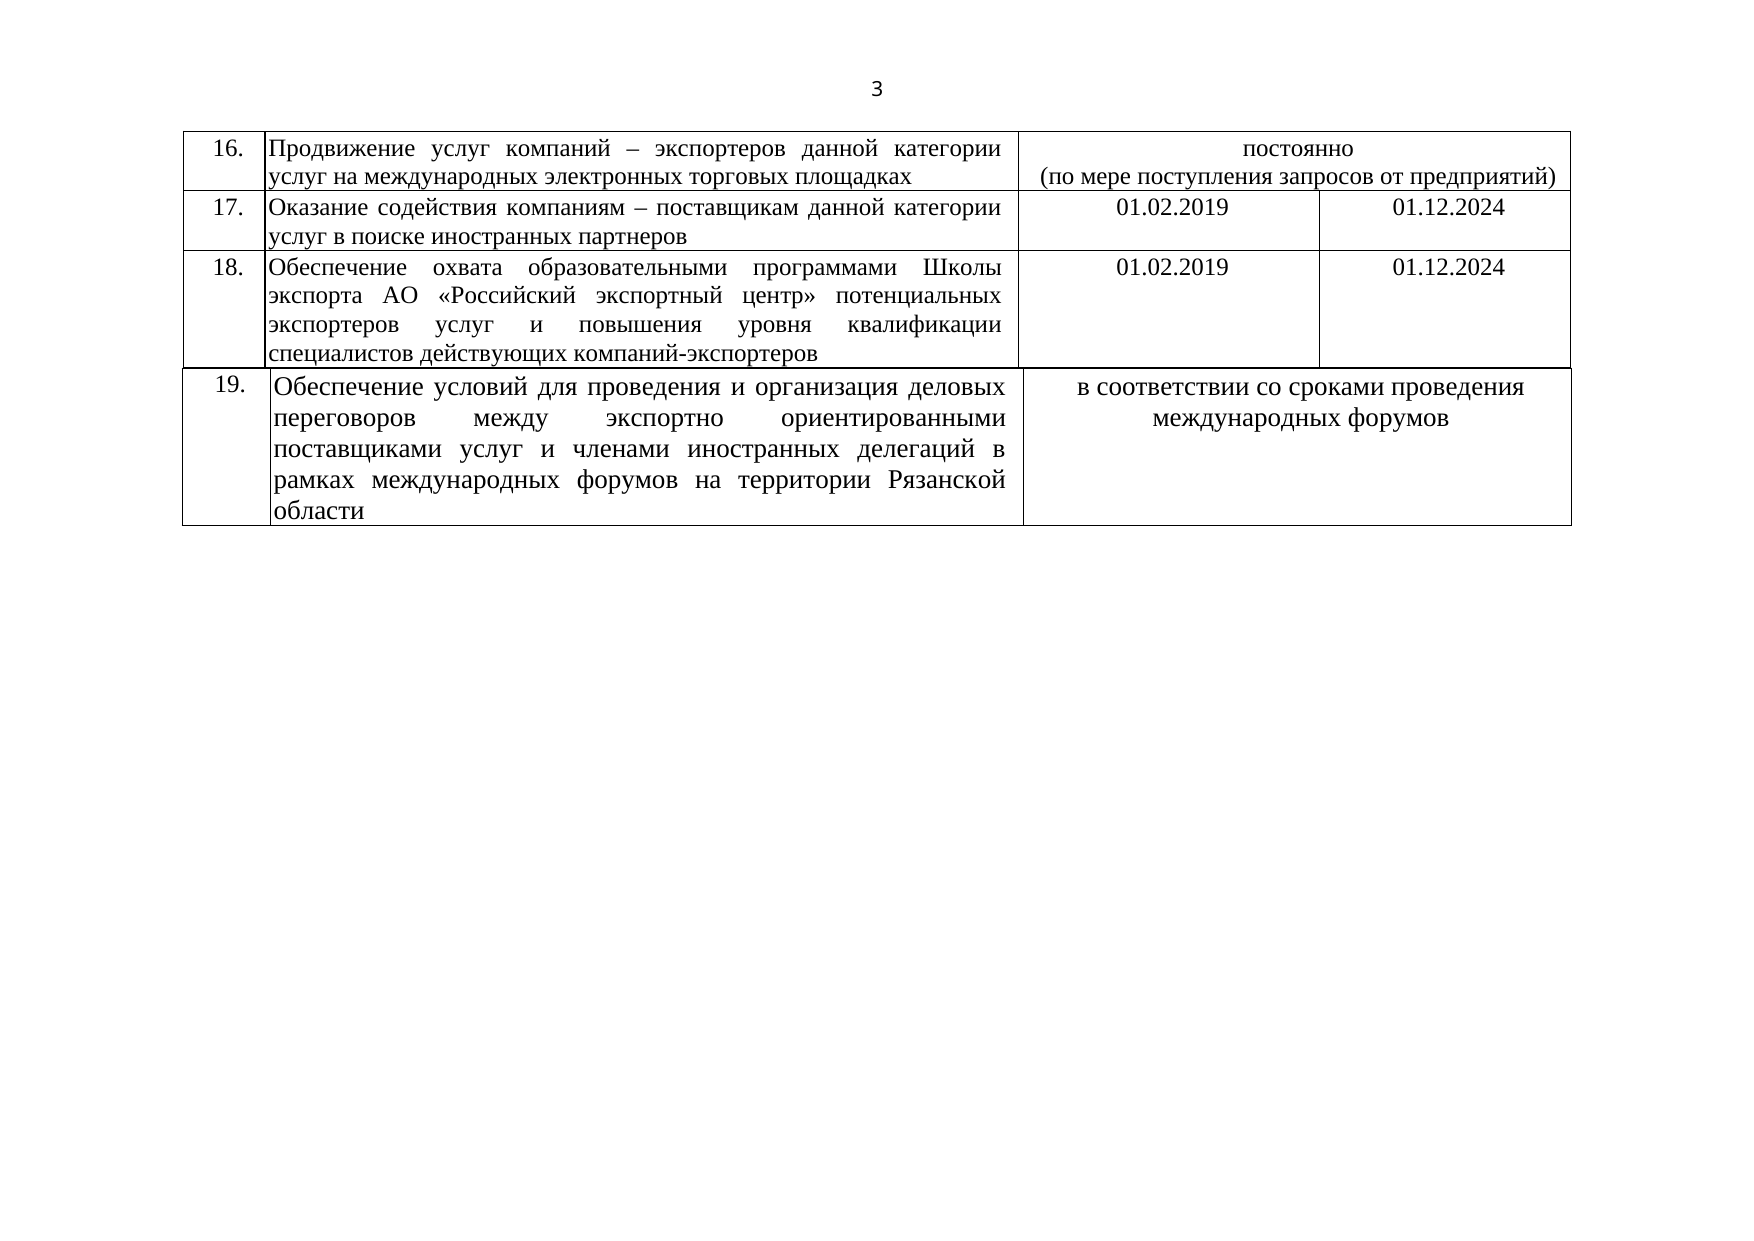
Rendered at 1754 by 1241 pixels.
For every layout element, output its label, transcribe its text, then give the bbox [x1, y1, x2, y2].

table_cell 18. [184, 251, 264, 367]
table_cell 01.02.2019 [1019, 191, 1319, 249]
table_header в соответствии со сроками проведения международных форумов [1024, 369, 1571, 525]
table_cell 01.02.2019 [1019, 251, 1319, 367]
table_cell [1019, 132, 1570, 190]
table_header 19. [183, 369, 270, 525]
table_cell Оказание содействия компаниям – поставщикам данной категории услуг в поиске иностранных партнеров [266, 191, 1018, 249]
table_cell Обеспечение охвата образовательными программами Школы экспорта АО «Российский экспортный центр» потенциальных экспортеров услуг и повышения уровня квалификации специалистов действующих компаний-экспортеров [266, 251, 1018, 367]
table_cell 17. [184, 191, 264, 249]
table_header Обеспечение условий для проведения и организация деловых переговоров между экспортно ориентированными поставщиками услуг и членами иностранных делегаций в рамках международных форумов на территории Рязанской области [271, 369, 1023, 525]
table_cell 01.12.2024 [1320, 191, 1570, 249]
table_cell 16. [184, 132, 264, 190]
table_cell 01.12.2024 [1320, 251, 1570, 367]
table_cell Продвижение услуг компаний – экспортеров данной категории услуг на международных электронных торговых площадках [266, 132, 1018, 190]
